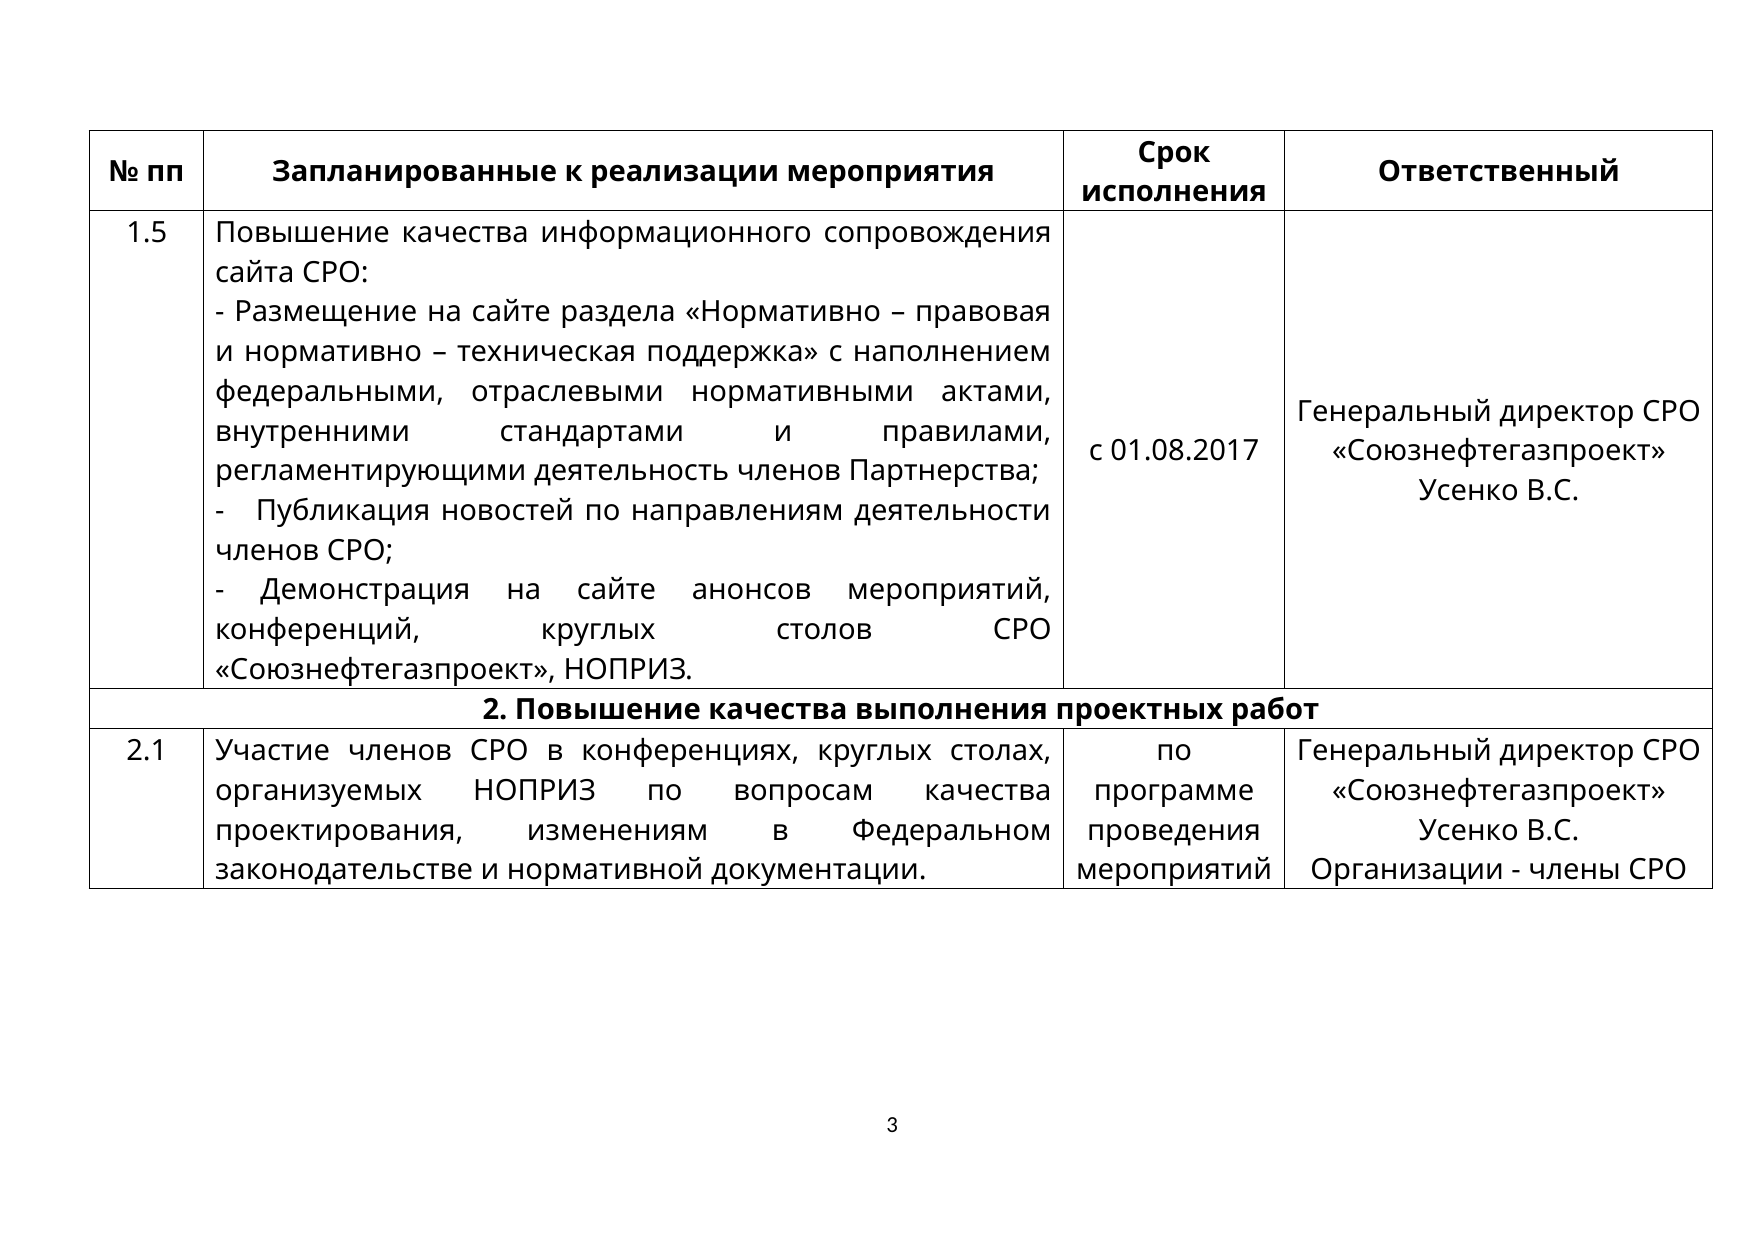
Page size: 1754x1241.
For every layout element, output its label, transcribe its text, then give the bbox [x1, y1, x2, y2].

table_cell Генеральный директор СРО «Союзнефтегазпроект» Усенко В.С. [1285, 211, 1712, 688]
table_cell Повышение качества информационного сопровождения сайта СРО: - Размещение на сайте раздела «Нормативно – правовая и нормативно – техническая поддержка» с наполнением федеральными, отраслевыми нормативными актами, внутренними стандартами и правилами, регламентирующими деятельность членов Партнерства; - Публикация новостей по направлениям деятельности членов СРО; - Демонстрация на сайте анонсов мероприятий, конференций, круглых столов СРО «Союзнефтегазпроект», НОПРИЗ. [204, 211, 1063, 688]
table_cell 2.1 [90, 729, 203, 888]
table_cell по программе проведения мероприятий [1064, 729, 1284, 888]
table_cell 2. Повышение качества выполнения проектных работ [90, 689, 1712, 728]
table_header Ответственный [1285, 131, 1712, 210]
table_cell Участие членов СРО в конференциях, круглых столах, организуемых НОПРИЗ по вопросам качества проектирования, изменениям в Федеральном законодательстве и нормативной документации. [204, 729, 1063, 888]
table_header № пп [90, 131, 203, 210]
table_cell Генеральный директор СРО «Союзнефтегазпроект» Усенко В.С. Организации - члены СРО [1285, 729, 1712, 888]
table_cell с 01.08.2017 [1064, 211, 1284, 688]
table_header Срок исполнения [1064, 131, 1284, 210]
table_header Запланированные к реализации мероприятия [204, 131, 1063, 210]
table_cell 1.5 [90, 211, 203, 688]
